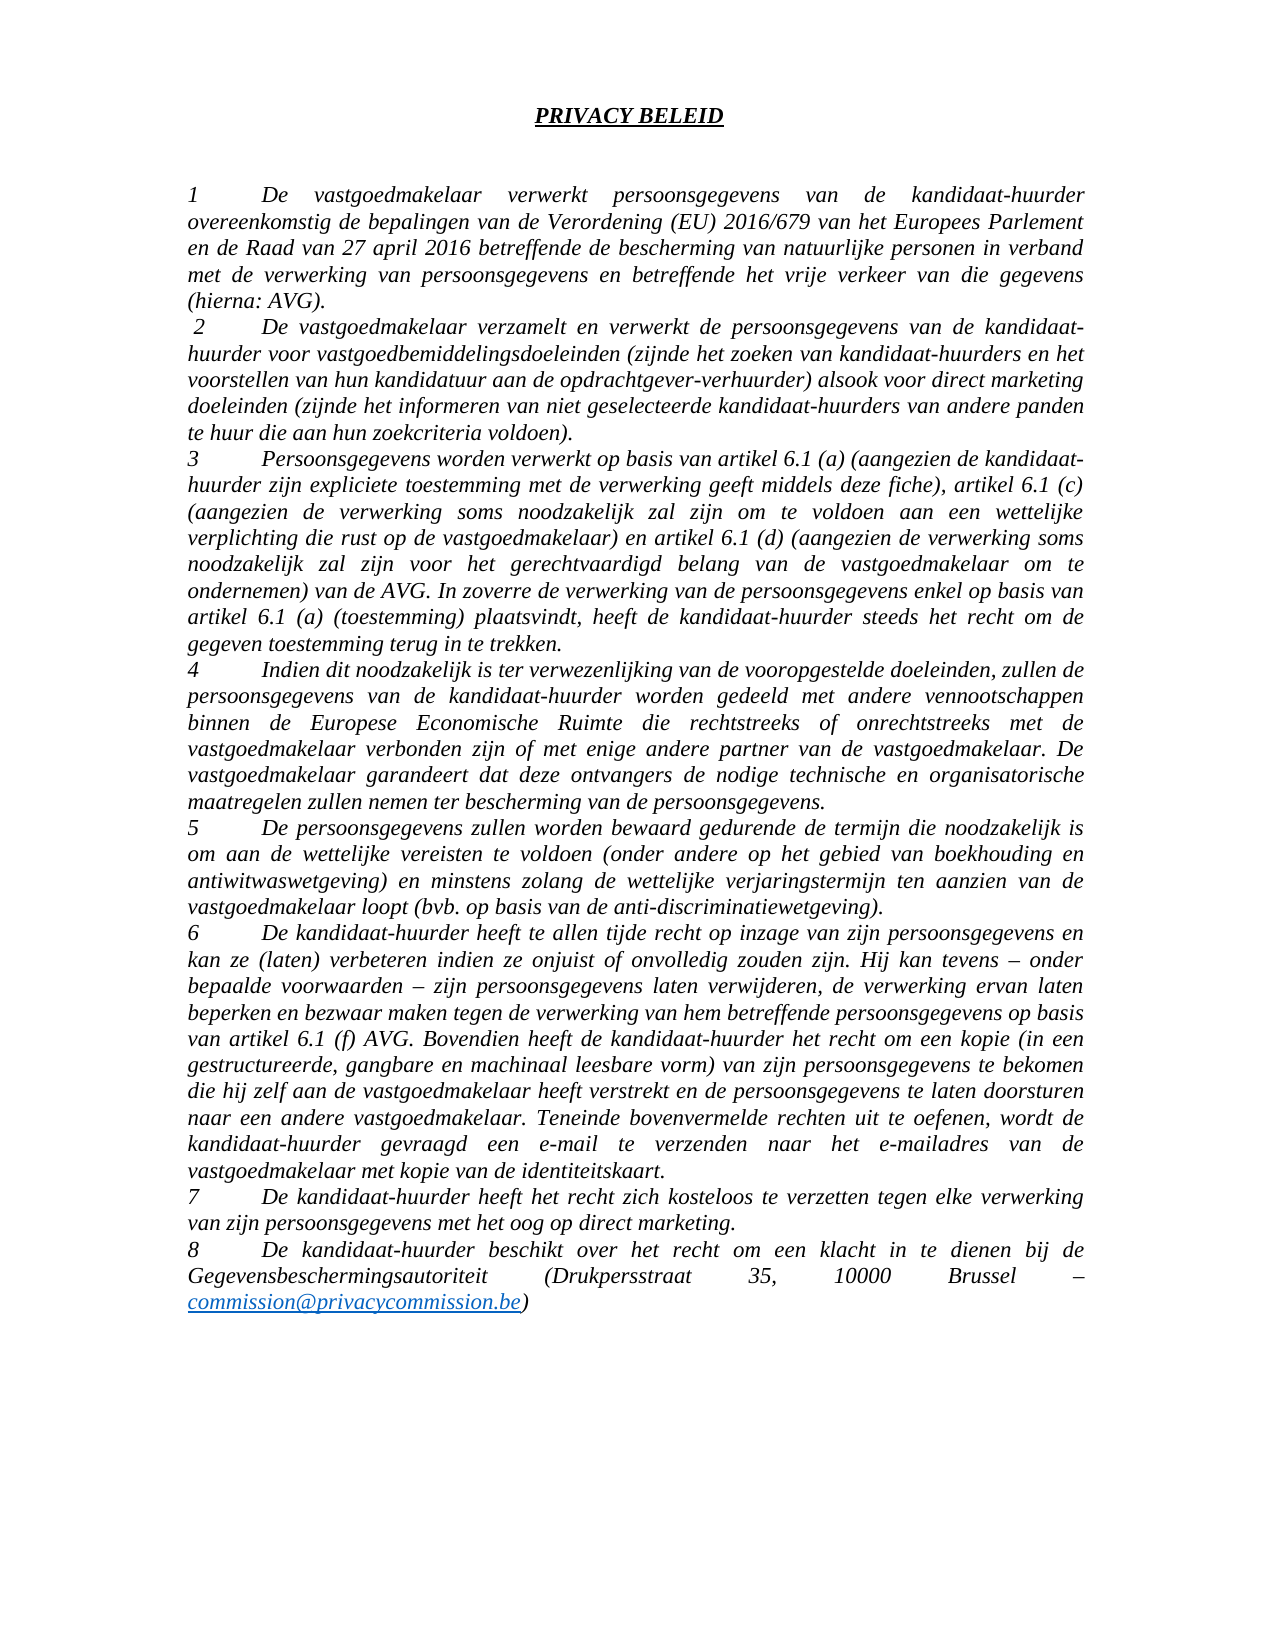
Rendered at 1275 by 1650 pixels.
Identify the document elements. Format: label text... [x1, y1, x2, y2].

text 6 De kandidaat-huurder heeft te allen tijde recht op inzage van zijn persoonsgegevens en kan ze (laten) verbeteren indien ze onjuist of onvolledig zouden zijn. Hij kan tevens – onder bepaalde voorwaarden – zijn persoonsgegevens laten verwijderen, de verwerking ervan laten beperken en bezwaar maken tegen de verwerking van hem betreffende persoonsgegevens op basis van artikel 6.1 (f) AVG. Bovendien heeft de kandidaat-huurder het recht om een kopie (in een gestructureerde, gangbare en machinaal leesbare vorm) van zijn persoonsgegevens te bekomen die hij zelf aan de vastgoedmakelaar heeft verstrekt en de persoonsgegevens te laten doorsturen naar een andere vastgoedmakelaar. Teneinde bovenvermelde rechten uit te oefenen, wordt de kandidaat-huurder gevraagd een e-mail te verzenden naar het e-mailadres van de vastgoedmakelaar met kopie van de identiteitskaart. [187, 919, 1087, 1183]
text 3 Persoonsgegevens worden verwerkt op basis van artikel 6.1 (a) (aangezien de kandidaat-huurder zijn expliciete toestemming met de verwerking geeft middels deze fiche), artikel 6.1 (c) (aangezien de verwerking soms noodzakelijk zal zijn om te voldoen aan een wettelijke verplichting die rust op de vastgoedmakelaar) en artikel 6.1 (d) (aangezien de verwerking soms noodzakelijk zal zijn voor het gerechtvaardigd belang van de vastgoedmakelaar om te ondernemen) van de AVG. In zoverre de verwerking van de persoonsgegevens enkel op basis van artikel 6.1 (a) (toestemming) plaatsvindt, heeft de kandidaat-huurder steeds het recht om de gegeven toestemming terug in te trekken. [187, 445, 1087, 656]
text 1 De vastgoedmakelaar verwerkt persoonsgegevens van de kandidaat-huurder overeenkomstig de bepalingen van de Verordening (EU) 2016/679 van het Europees Parlement en de Raad van 27 april 2016 betreffende de bescherming van natuurlijke personen in verband met de verwerking van persoonsgegevens en betreffende het vrije verkeer van die gegevens (hierna: AVG). [187, 182, 1087, 313]
text 4 Indien dit noodzakelijk is ter verwezenlijking van de vooropgestelde doeleinden, zullen de persoonsgegevens van de kandidaat-huurder worden gedeeld met andere vennootschappen binnen de Europese Economische Ruimte die rechtstreeks of onrechtstreeks met de vastgoedmakelaar verbonden zijn of met enige andere partner van de vastgoedmakelaar. De vastgoedmakelaar garandeert dat deze ontvangers de nodige technische en organisatorische maatregelen zullen nemen ter bescherming van de persoonsgegevens. [187, 656, 1087, 814]
text PRIVACY BELEID [172, 102, 1087, 129]
text 8 De kandidaat-huurder beschikt over het recht om een klacht in te dienen bij de Gegevensbeschermingsautoriteit (Drukpersstraat 35, 10000 Brussel – commission@privacycommission.be) [187, 1236, 1087, 1315]
text 7 De kandidaat-huurder heeft het recht zich kosteloos te verzetten tegen elke verwerking van zijn persoonsgegevens met het oog op direct marketing. [187, 1183, 1087, 1236]
text 5 De persoonsgegevens zullen worden bewaard gedurende de termijn die noodzakelijk is om aan de wettelijke vereisten te voldoen (onder andere op het gebied van boekhouding en antiwitwaswetgeving) en minstens zolang de wettelijke verjaringstermijn ten aanzien van de vastgoedmakelaar loopt (bvb. op basis van de anti-discriminatiewetgeving). [187, 814, 1087, 919]
text 2 De vastgoedmakelaar verzamelt en verwerkt de persoonsgegevens van de kandidaat-huurder voor vastgoedbemiddelingsdoeleinden (zijnde het zoeken van kandidaat-huurders en het voorstellen van hun kandidatuur aan de opdrachtgever-verhuurder) alsook voor direct marketing doeleinden (zijnde het informeren van niet geselecteerde kandidaat-huurders van andere panden te huur die aan hun zoekcriteria voldoen). [187, 313, 1087, 445]
